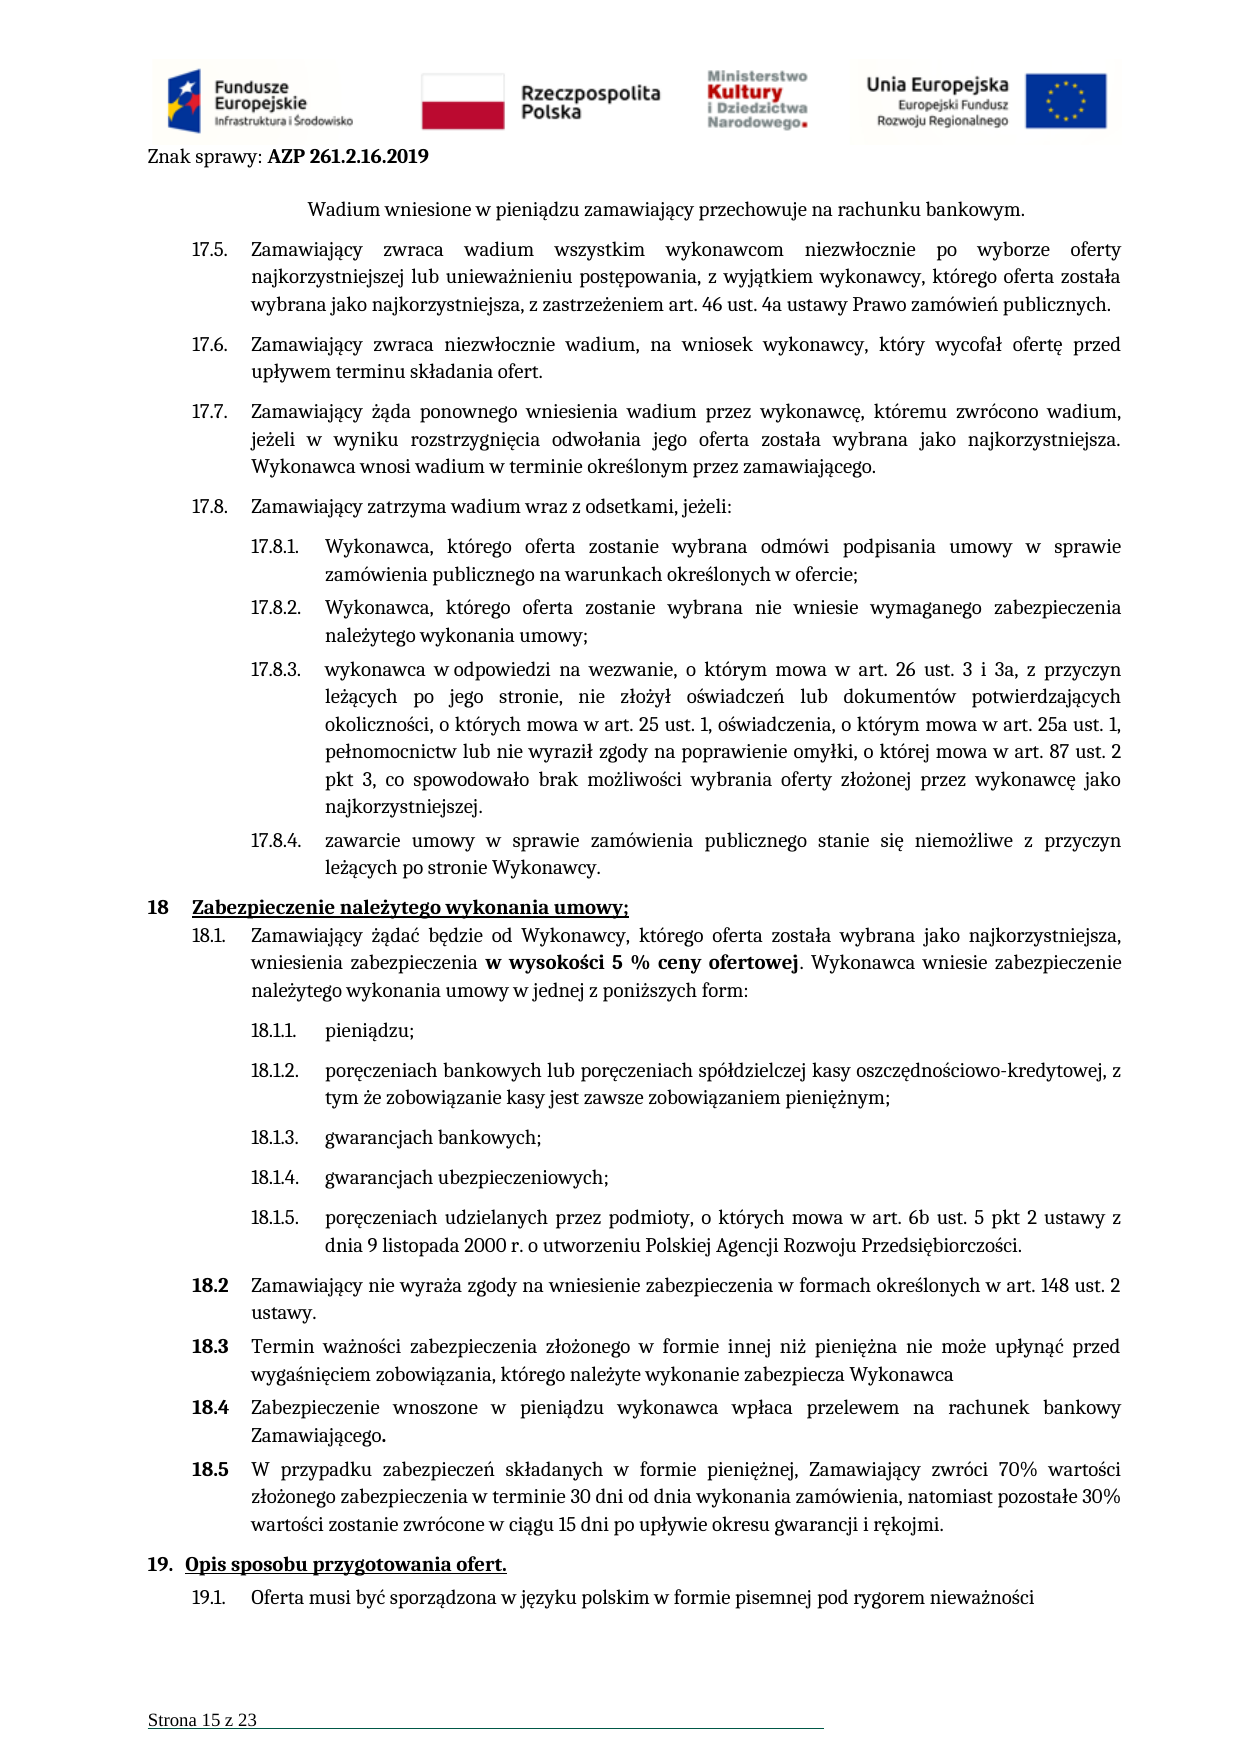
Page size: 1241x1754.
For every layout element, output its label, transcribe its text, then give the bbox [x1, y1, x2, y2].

list Termin ważności zabezpieczenia złożonego w formie innej niż pieniężna nie może upłynąć przed wygaśnięciem zobowiązania, którego należyte wykonanie zabezpiecza Wykonawca [192, 1335, 1122, 1386]
list Zamawiający żąda ponownego wniesienia wadium przez wykonawcę, któremu zwrócono wadium, jeżeli w wyniku rozstrzygnięcia odwołania jego oferta została wybrana jako najkorzystniejsza. Wykonawca wnosi wadium w terminie określonym przez zamawiającego. [192, 400, 1122, 479]
list W przypadku zabezpieczeń składanych w formie pieniężnej, Zamawiający zwróci 70% wartości złożonego zabezpieczenia w terminie 30 dni od dnia wykonania zamówienia, natomiast pozostałe 30% wartości zostanie zwrócone w ciągu 15 dni po upływie okresu gwarancji i rękojmi. [192, 1457, 1122, 1536]
list wykonawca w odpowiedzi na wezwanie, o którym mowa w art. 26 ust. 3 i 3a, z przyczyn leżących po jego stronie, nie złożył oświadczeń lub dokumentów potwierdzających okoliczności, o których mowa w art. 25 ust. 1, oświadczenia, o którym mowa w art. 25a ust. 1, pełnomocnictw lub nie wyraził zgody na poprawienie omyłki, o której mowa w art. 87 ust. 2 pkt 3, co spowodowało brak możliwości wybrania oferty złożonej przez wykonawcę jako najkorzystniejszej. [251, 657, 1122, 819]
list Oferta musi być sporządzona w języku polskim w formie pisemnej pod rygorem nieważności [192, 1586, 1122, 1610]
subtitle 19. Opis sposobu przygotowania ofert. [148, 1552, 1122, 1576]
list Zamawiający zatrzyma wadium wraz z odsetkami, jeżeli: [192, 495, 1122, 519]
picture [147, 59, 1123, 145]
list pieniądzu; [251, 1018, 1122, 1042]
text Wadium wniesione w pieniądzu zamawiający przechowuje na rachunku bankowym. [210, 197, 1122, 221]
list Zamawiający zwraca wadium wszystkim wykonawcom niezwłocznie po wyborze oferty najkorzystniejszej lub unieważnieniu postępowania, z wyjątkiem wykonawcy, którego oferta została wybrana jako najkorzystniejsza, z zastrzeżeniem art. 46 ust. 4a ustawy Prawo zamówień publicznych. [192, 237, 1122, 316]
list poręczeniach bankowych lub poręczeniach spółdzielczej kasy oszczędnościowo-kredytowej, z tym że zobowiązanie kasy jest zawsze zobowiązaniem pieniężnym; [251, 1058, 1122, 1110]
list gwarancjach bankowych; [251, 1126, 1122, 1150]
list gwarancjach ubezpieczeniowych; [251, 1166, 1122, 1190]
list Zabezpieczenie należytego wykonania umowy; [148, 896, 1122, 920]
list zawarcie umowy w sprawie zamówienia publicznego stanie się niemożliwe z przyczyn leżących po stronie Wykonawcy. [251, 828, 1122, 880]
list Zamawiający zwraca niezwłocznie wadium, na wniosek wykonawcy, który wycofał ofertę przed upływem terminu składania ofert. [192, 332, 1122, 384]
list Wykonawca, którego oferta zostanie wybrana odmówi podpisania umowy w sprawie zamówienia publicznego na warunkach określonych w ofercie; [251, 535, 1122, 586]
list Wykonawca, którego oferta zostanie wybrana nie wniesie wymaganego zabezpieczenia należytego wykonania umowy; [251, 596, 1122, 647]
list poręczeniach udzielanych przez podmioty, o których mowa w art. 6b ust. 5 pkt 2 ustawy z dnia 9 listopada 2000 r. o utworzeniu Polskiej Agencji Rozwoju Przedsiębiorczości. [251, 1206, 1122, 1257]
list Zabezpieczenie wnoszone w pieniądzu wykonawca wpłaca przelewem na rachunek bankowy Zamawiającego. [192, 1396, 1122, 1447]
list Zamawiający żądać będzie od Wykonawcy, którego oferta została wybrana jako najkorzystniejsza, wniesienia zabezpieczenia w wysokości 5 % ceny ofertowej. Wykonawca wniesie zabezpieczenie należytego wykonania umowy w jednej z poniższych form: [192, 923, 1122, 1002]
list Zamawiający nie wyraża zgody na wniesienie zabezpieczenia w formach określonych w art. 148 ust. 2 ustawy. [192, 1273, 1122, 1325]
